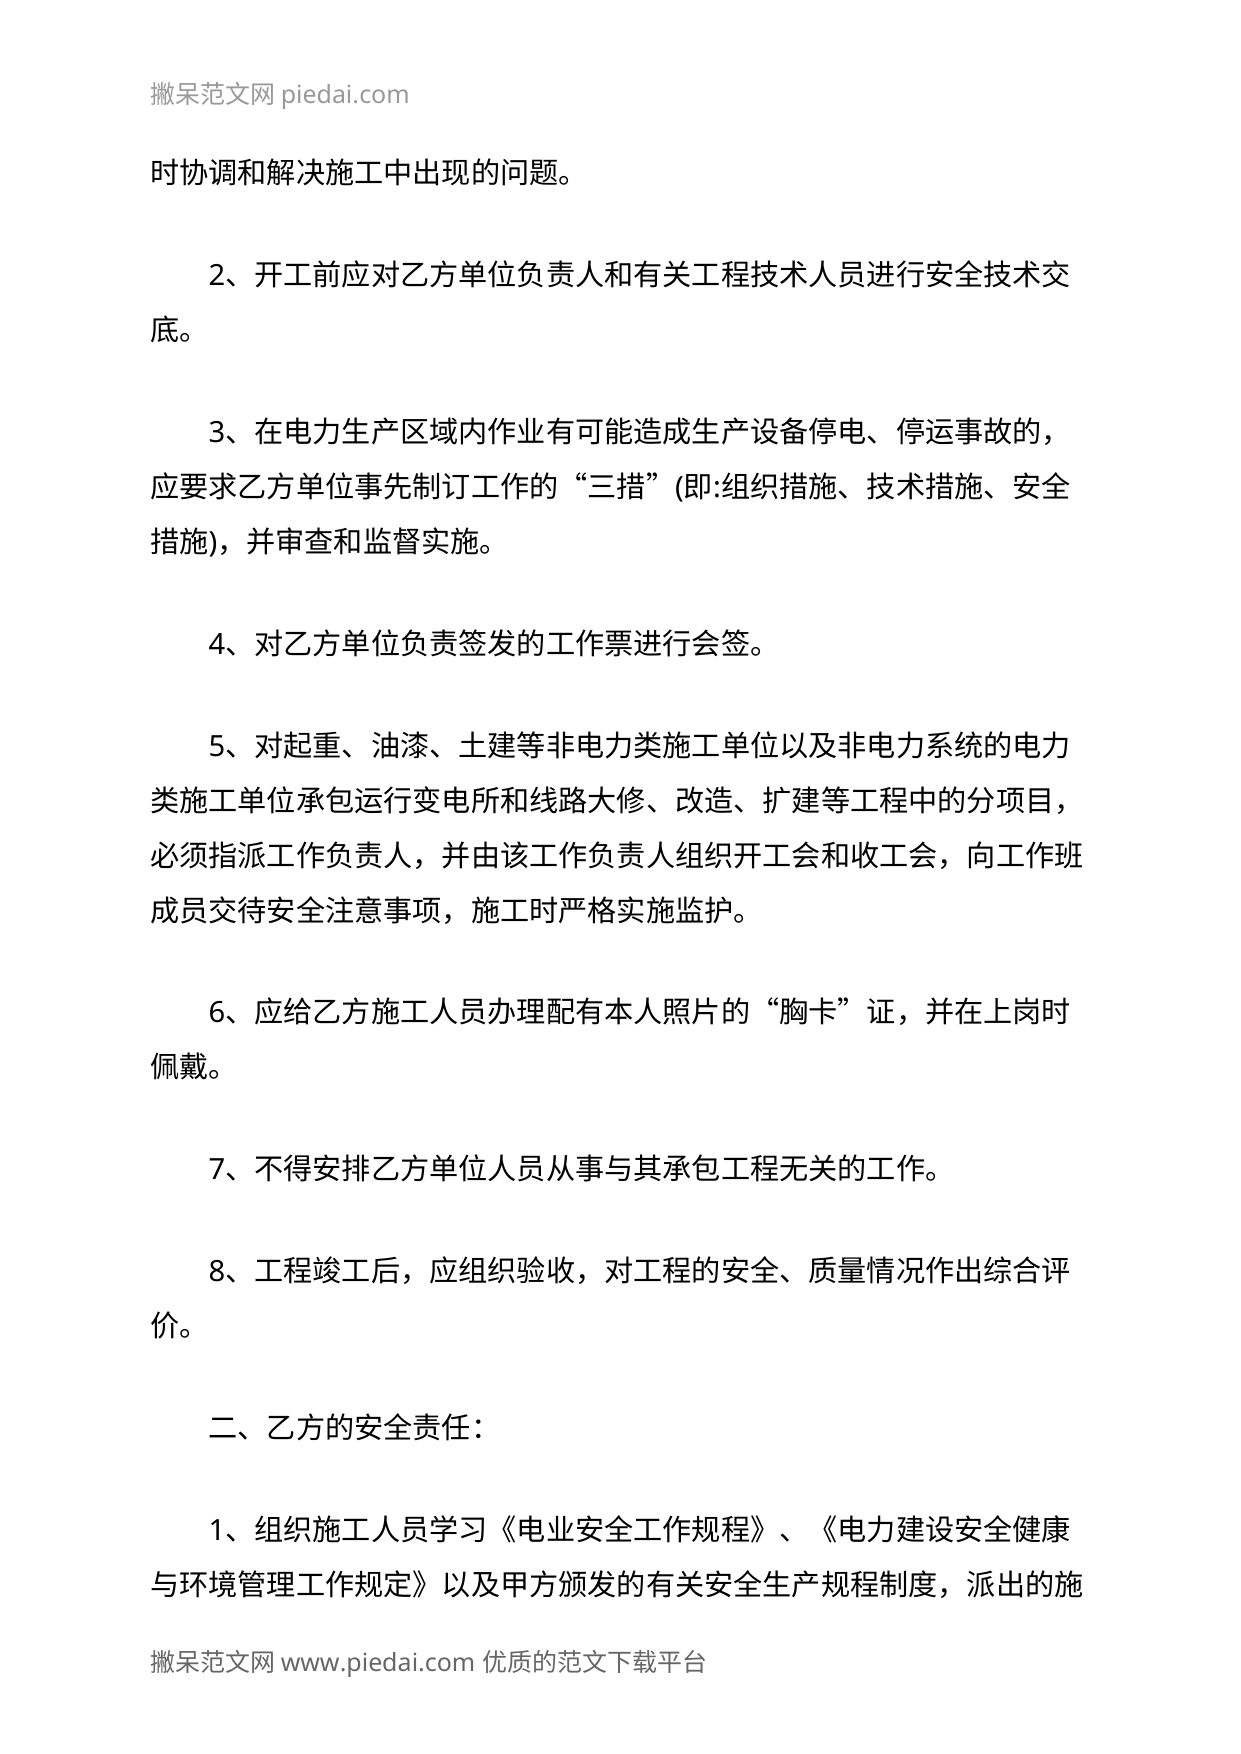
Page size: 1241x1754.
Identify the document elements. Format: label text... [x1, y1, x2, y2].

text 4、对乙方单位负责签发的工作票进行会签。 [150, 621, 1090, 663]
text 5、对起重、油漆、土建等非电力类施工单位以及非电力系统的电力类施工单位承包运行变电所和线路大修、改造、扩建等工程中的分项目，必须指派工作负责人，并由该工作负责人组织开工会和收工会，向工作班成员交待安全注意事项，施工时严格实施监护。 [150, 722, 1090, 929]
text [150, 150, 1090, 192]
text 3、在电力生产区域内作业有可能造成生产设备停电、停运事故的，应要求乙方单位事先制订工作的“三措”(即:组织措施、技术措施、安全措施)，并审查和监督实施。 [150, 408, 1090, 561]
text 7、不得安排乙方单位人员从事与其承包工程无关的工作。 [150, 1146, 1090, 1188]
text 2、开工前应对乙方单位负责人和有关工程技术人员进行安全技术交底。 [150, 252, 1090, 349]
text 6、应给乙方施工人员办理配有本人照片的“胸卡”证，并在上岗时佩戴。 [150, 989, 1090, 1086]
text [150, 1506, 1090, 1604]
text 二、乙方的安全责任： [150, 1404, 1090, 1447]
text 8、工程竣工后，应组织验收，对工程的安全、质量情况作出综合评价。 [150, 1248, 1090, 1345]
